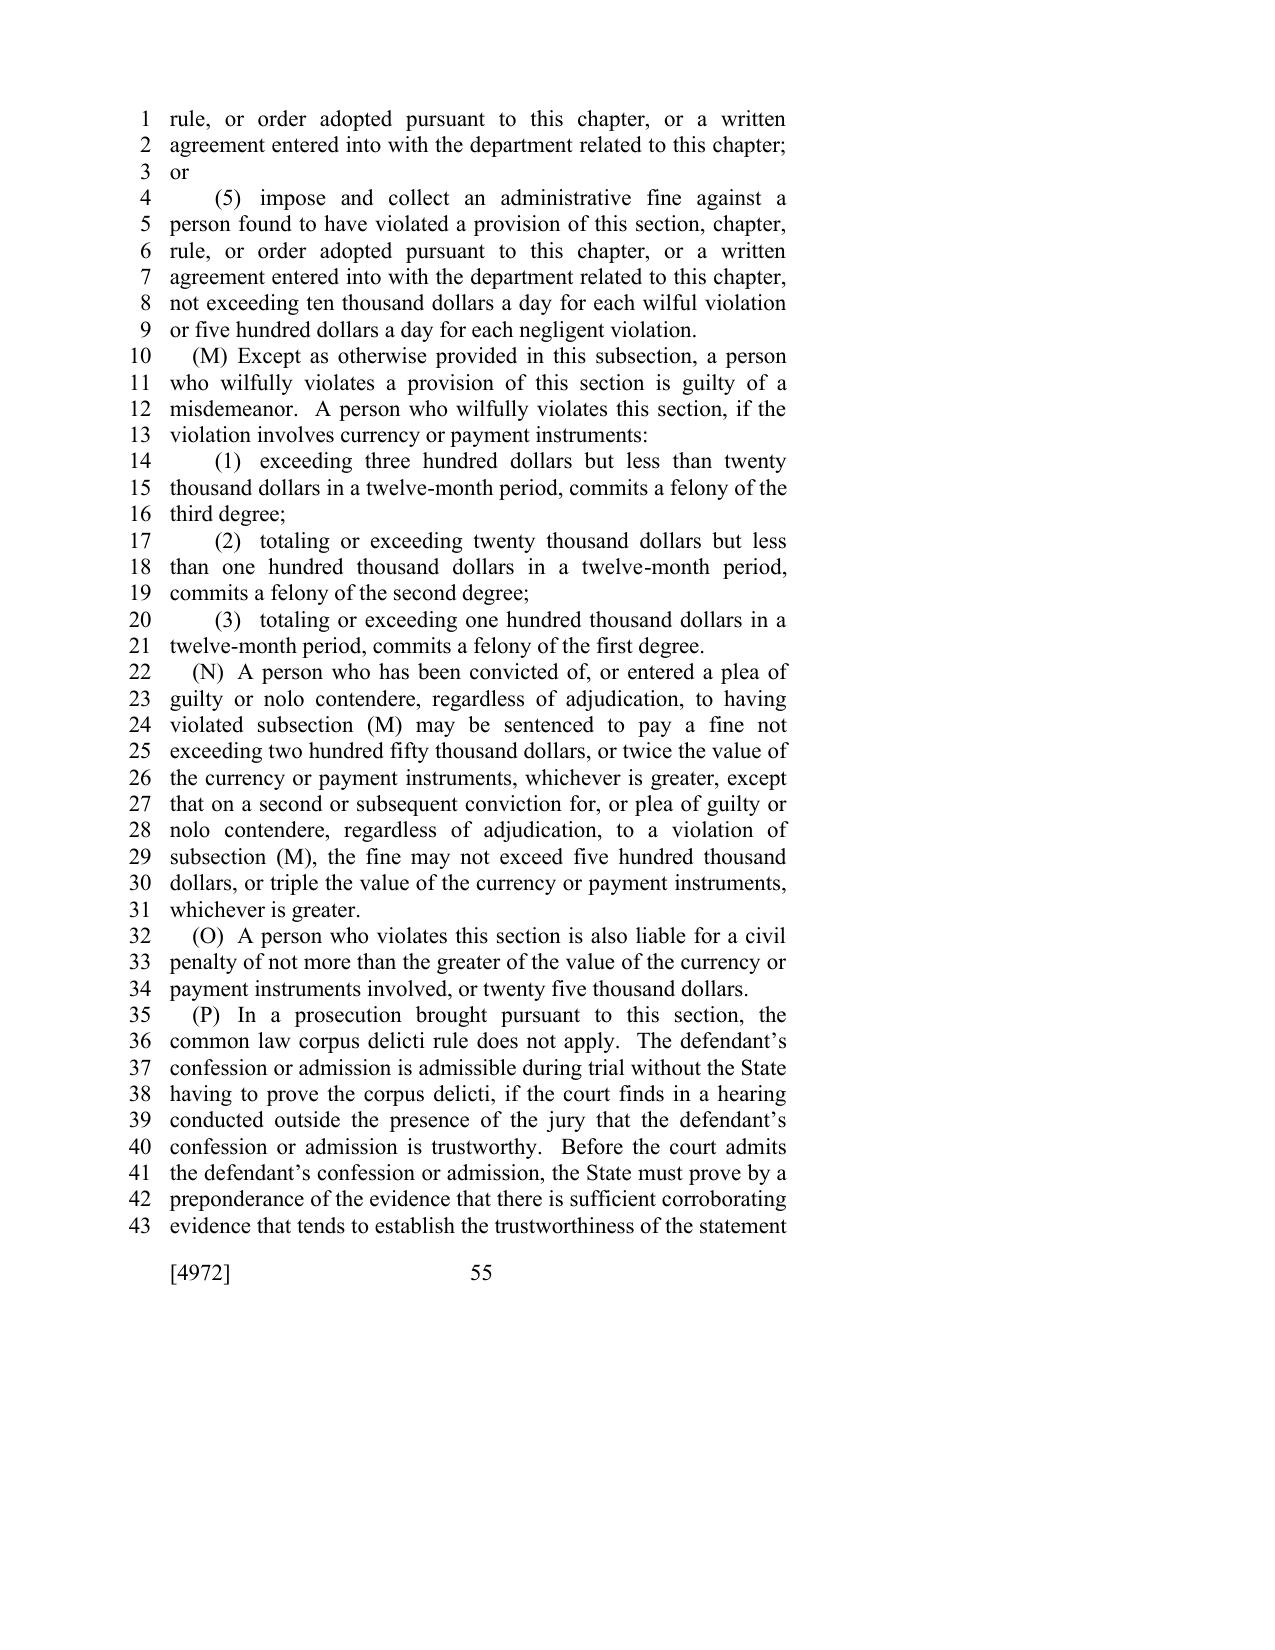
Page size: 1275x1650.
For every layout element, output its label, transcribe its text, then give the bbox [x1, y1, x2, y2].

text (1) exceeding three hundred dollars but less than twenty thousand dollars in a twelve-month period, commits a felony of the third degree; [169, 448, 787, 527]
text (N) A person who has been convicted of, or entered a plea of guilty or nolo contendere, regardless of adjudication, to having violated subsection (M) may be sentenced to pay a fine not exceeding two hundred fifty thousand dollars, or twice the value of the currency or payment instruments, whichever is greater, except that on a second or subsequent conviction for, or plea of guilty or nolo contendere, regardless of adjudication, to a violation of subsection (M), the fine may not exceed five hundred thousand dollars, or triple the value of the currency or payment instruments, whichever is greater. [169, 658, 787, 922]
text (5) impose and collect an administrative fine against a person found to have violated a provision of this section, chapter, rule, or order adopted pursuant to this chapter, or a written agreement entered into with the department related to this chapter, not exceeding ten thousand dollars a day for each wilful violation or five hundred dollars a day for each negligent violation. [169, 184, 787, 342]
text (M) Except as otherwise provided in this subsection, a person who wilfully violates a provision of this section is guilty of a misdemeanor. A person who wilfully violates this section, if the violation involves currency or payment instruments: [169, 342, 787, 448]
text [169, 105, 787, 184]
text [169, 1001, 787, 1238]
text (O) A person who violates this section is also liable for a civil penalty of not more than the greater of the value of the currency or payment instruments involved, or twenty five thousand dollars. [169, 922, 787, 1001]
text (3) totaling or exceeding one hundred thousand dollars in a twelve-month period, commits a felony of the first degree. [169, 606, 787, 658]
text (2) totaling or exceeding twenty thousand dollars but less than one hundred thousand dollars in a twelve-month period, commits a felony of the second degree; [169, 527, 787, 606]
